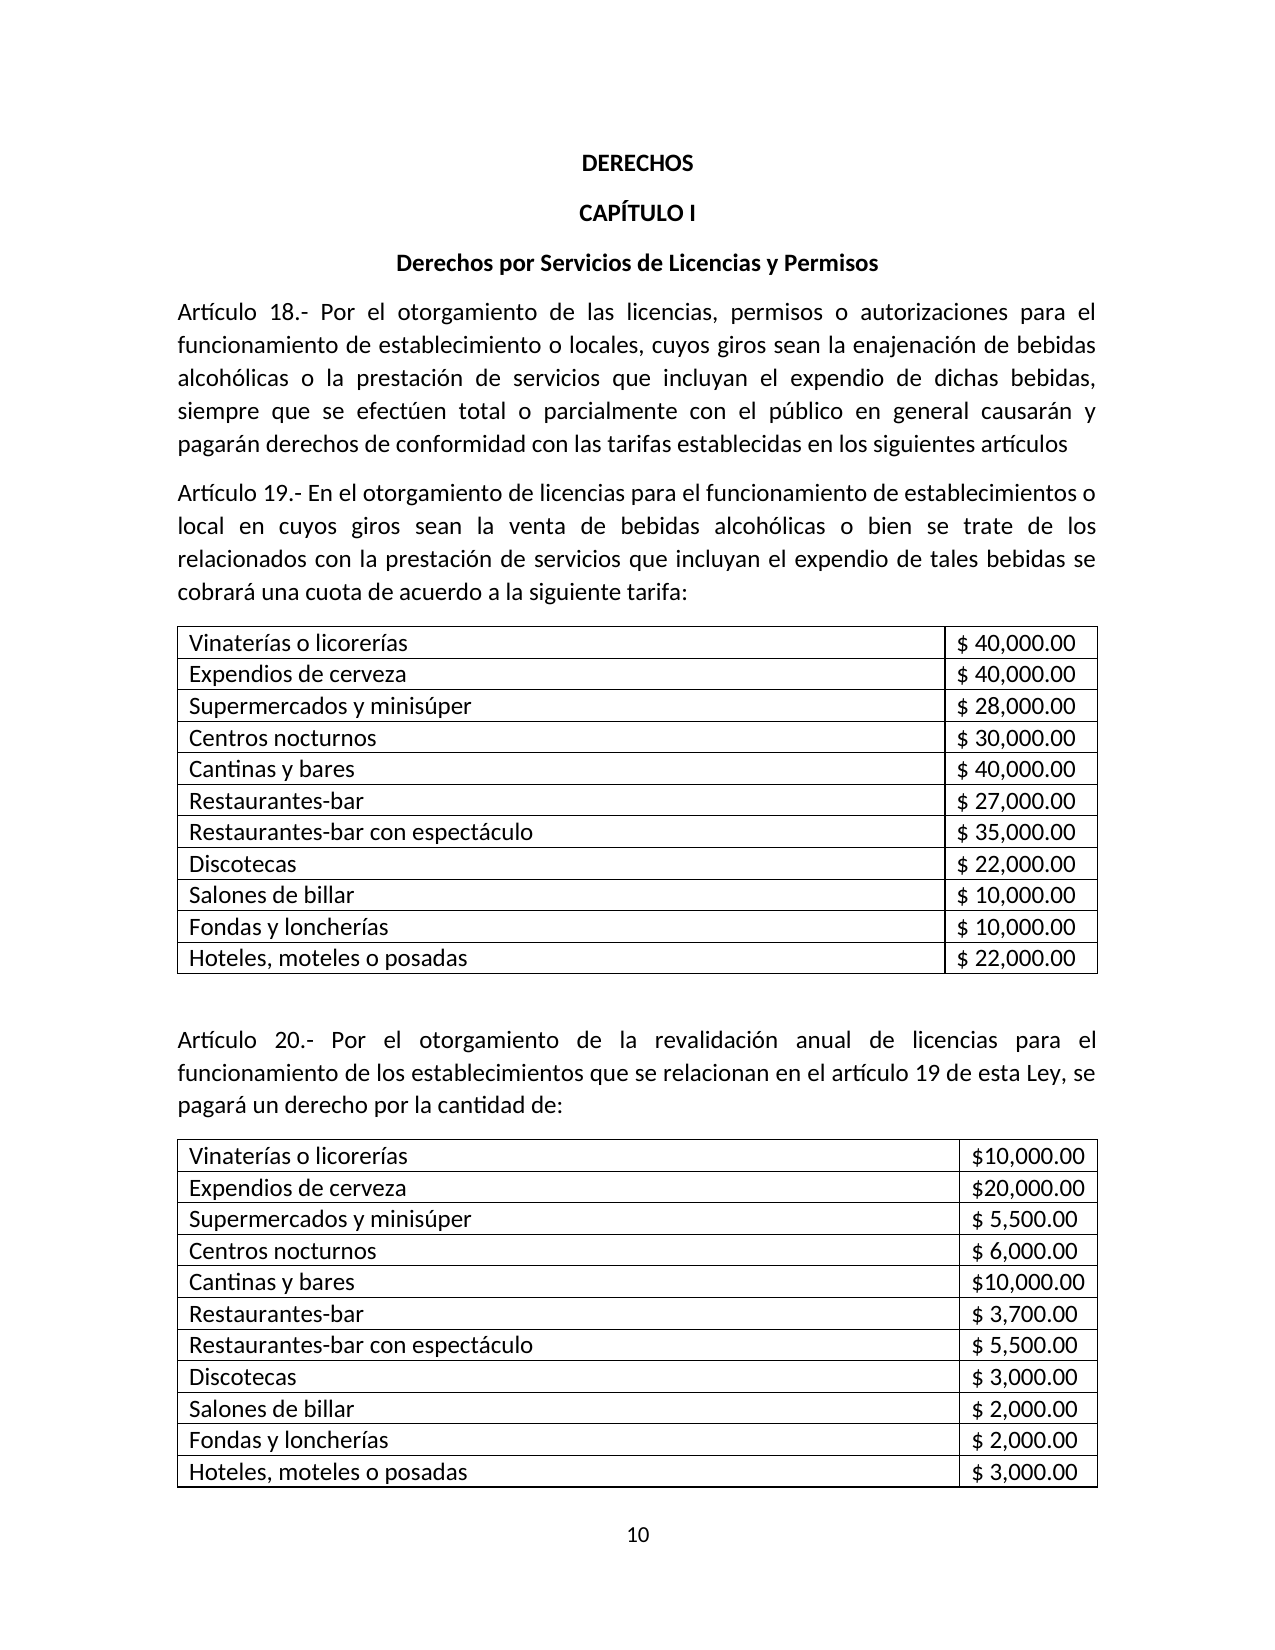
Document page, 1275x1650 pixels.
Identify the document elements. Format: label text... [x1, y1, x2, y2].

table_cell $ 40,000.00 [946, 753, 1097, 784]
table_cell Restaurantes-bar [178, 785, 944, 815]
table_cell $ 10,000.00 [946, 911, 1097, 942]
table_cell Supermercados y minisúper [178, 690, 944, 721]
table_cell Cantinas y bares [178, 753, 944, 784]
table_cell Restaurantes-bar con espectáculo [178, 816, 944, 847]
table_cell Cantinas y bares [178, 1266, 959, 1297]
table_cell $ 28,000.00 [946, 690, 1097, 721]
text CAPÍTULO I [177, 197, 1098, 228]
table_cell $ 10,000.00 [946, 880, 1097, 910]
table_cell $ 3,000.00 [960, 1456, 1097, 1486]
table_cell $ 5,500.00 [960, 1203, 1097, 1234]
text Artículo 20.- Por el otorgamiento de la revalidación anual de licencias para el funcionamiento de los establecimientos que se relacionan en el artículo 19 de esta Ley, se pagará un derecho por la cantidad de: [177, 1024, 1098, 1120]
table_cell $20,000.00 [960, 1172, 1097, 1202]
table_cell Centros nocturnos [178, 1235, 959, 1265]
table_cell Expendios de cerveza [178, 1172, 959, 1202]
table_cell $ 6,000.00 [960, 1235, 1097, 1265]
table_header Vinaterías o licorerías [178, 627, 944, 657]
table_cell Restaurantes-bar [178, 1298, 959, 1328]
table_header $10,000.00 [960, 1140, 1097, 1171]
table_cell $ 2,000.00 [960, 1393, 1097, 1423]
table_cell Discotecas [178, 1361, 959, 1392]
table_header $ 40,000.00 [946, 627, 1097, 657]
table_cell Fondas y loncherías [178, 1424, 959, 1455]
table_cell $ 35,000.00 [946, 816, 1097, 847]
table_cell $ 5,500.00 [960, 1330, 1097, 1360]
table_cell $10,000.00 [960, 1266, 1097, 1297]
text DERECHOS [177, 148, 1098, 178]
table_cell Fondas y loncherías [178, 911, 944, 942]
table_cell Centros nocturnos [178, 722, 944, 752]
table_cell $ 22,000.00 [946, 848, 1097, 878]
table_cell $ 3,000.00 [960, 1361, 1097, 1392]
table_cell Restaurantes-bar con espectáculo [178, 1330, 959, 1360]
table_cell Expendios de cerveza [178, 659, 944, 689]
table_cell $ 3,700.00 [960, 1298, 1097, 1328]
table_cell $ 30,000.00 [946, 722, 1097, 752]
table_cell $ 27,000.00 [946, 785, 1097, 815]
table_header Vinaterías o licorerías [178, 1140, 959, 1171]
text Artículo 19.- En el otorgamiento de licencias para el funcionamiento de establecimientos o local en cuyos giros sean la venta de bebidas alcohólicas o bien se trate de los relacionados con la prestación de servicios que incluyan el expendio de tales bebidas se cobrará una cuota de acuerdo a la siguiente tarifa: [177, 478, 1098, 607]
table_cell $ 40,000.00 [946, 659, 1097, 689]
text Artículo 18.- Por el otorgamiento de las licencias, permisos o autorizaciones para el funcionamiento de establecimiento o locales, cuyos giros sean la enajenación de bebidas alcohólicas o la prestación de servicios que incluyan el expendio de dichas bebidas, siempre que se efectúen total o parcialmente con el público en general causarán y pagarán derechos de conformidad con las tarifas establecidas en los siguientes artículos [177, 296, 1098, 458]
table_cell $ 22,000.00 [946, 943, 1097, 973]
table_cell Supermercados y minisúper [178, 1203, 959, 1234]
table_cell Salones de billar [178, 880, 944, 910]
text Derechos por Servicios de Licencias y Permisos [177, 247, 1098, 277]
table_cell Hoteles, moteles o posadas [178, 1456, 959, 1486]
table_cell $ 2,000.00 [960, 1424, 1097, 1455]
table_cell Hoteles, moteles o posadas [178, 943, 944, 973]
table_cell Salones de billar [178, 1393, 959, 1423]
table_cell Discotecas [178, 848, 944, 878]
